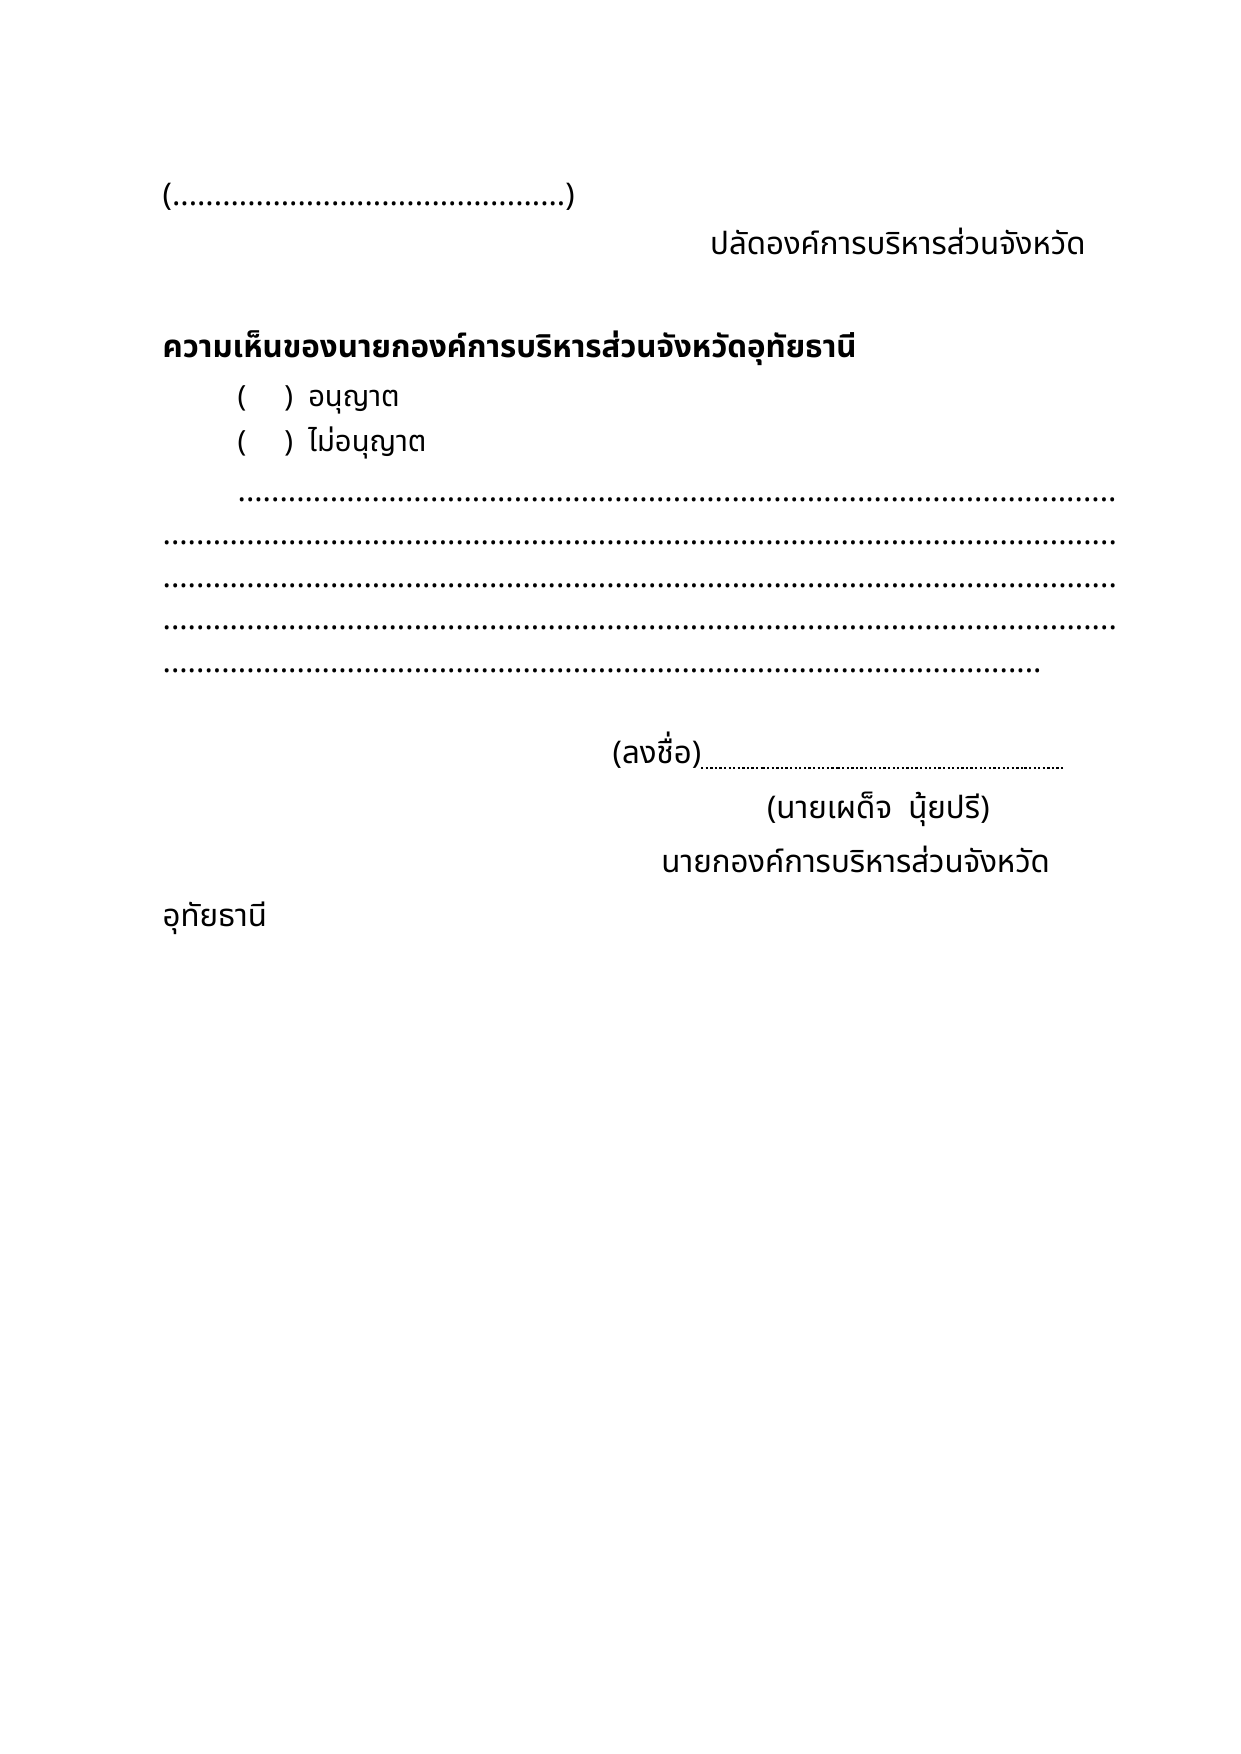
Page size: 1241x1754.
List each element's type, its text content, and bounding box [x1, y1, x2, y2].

text (ลงชื่อ) [162, 730, 1122, 778]
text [162, 468, 1122, 681]
text (นายเผด็จ นุ้ยปรี) [162, 785, 1122, 832]
text ( ) ไม่อนุญาต [162, 420, 1122, 464]
text ปลัดองค์การบริหารส่วนจังหวัด [162, 221, 1122, 268]
text นายกองค์การบริหารส่วนจังหวัดอุทัยธานี [162, 839, 1122, 941]
text (...............................................) [162, 120, 1122, 215]
text ความเห็นของนายกองค์การบริหารส่วนจังหวัดอุทัยธานี [162, 324, 1122, 372]
text ( ) อนุญาต [162, 376, 1122, 420]
